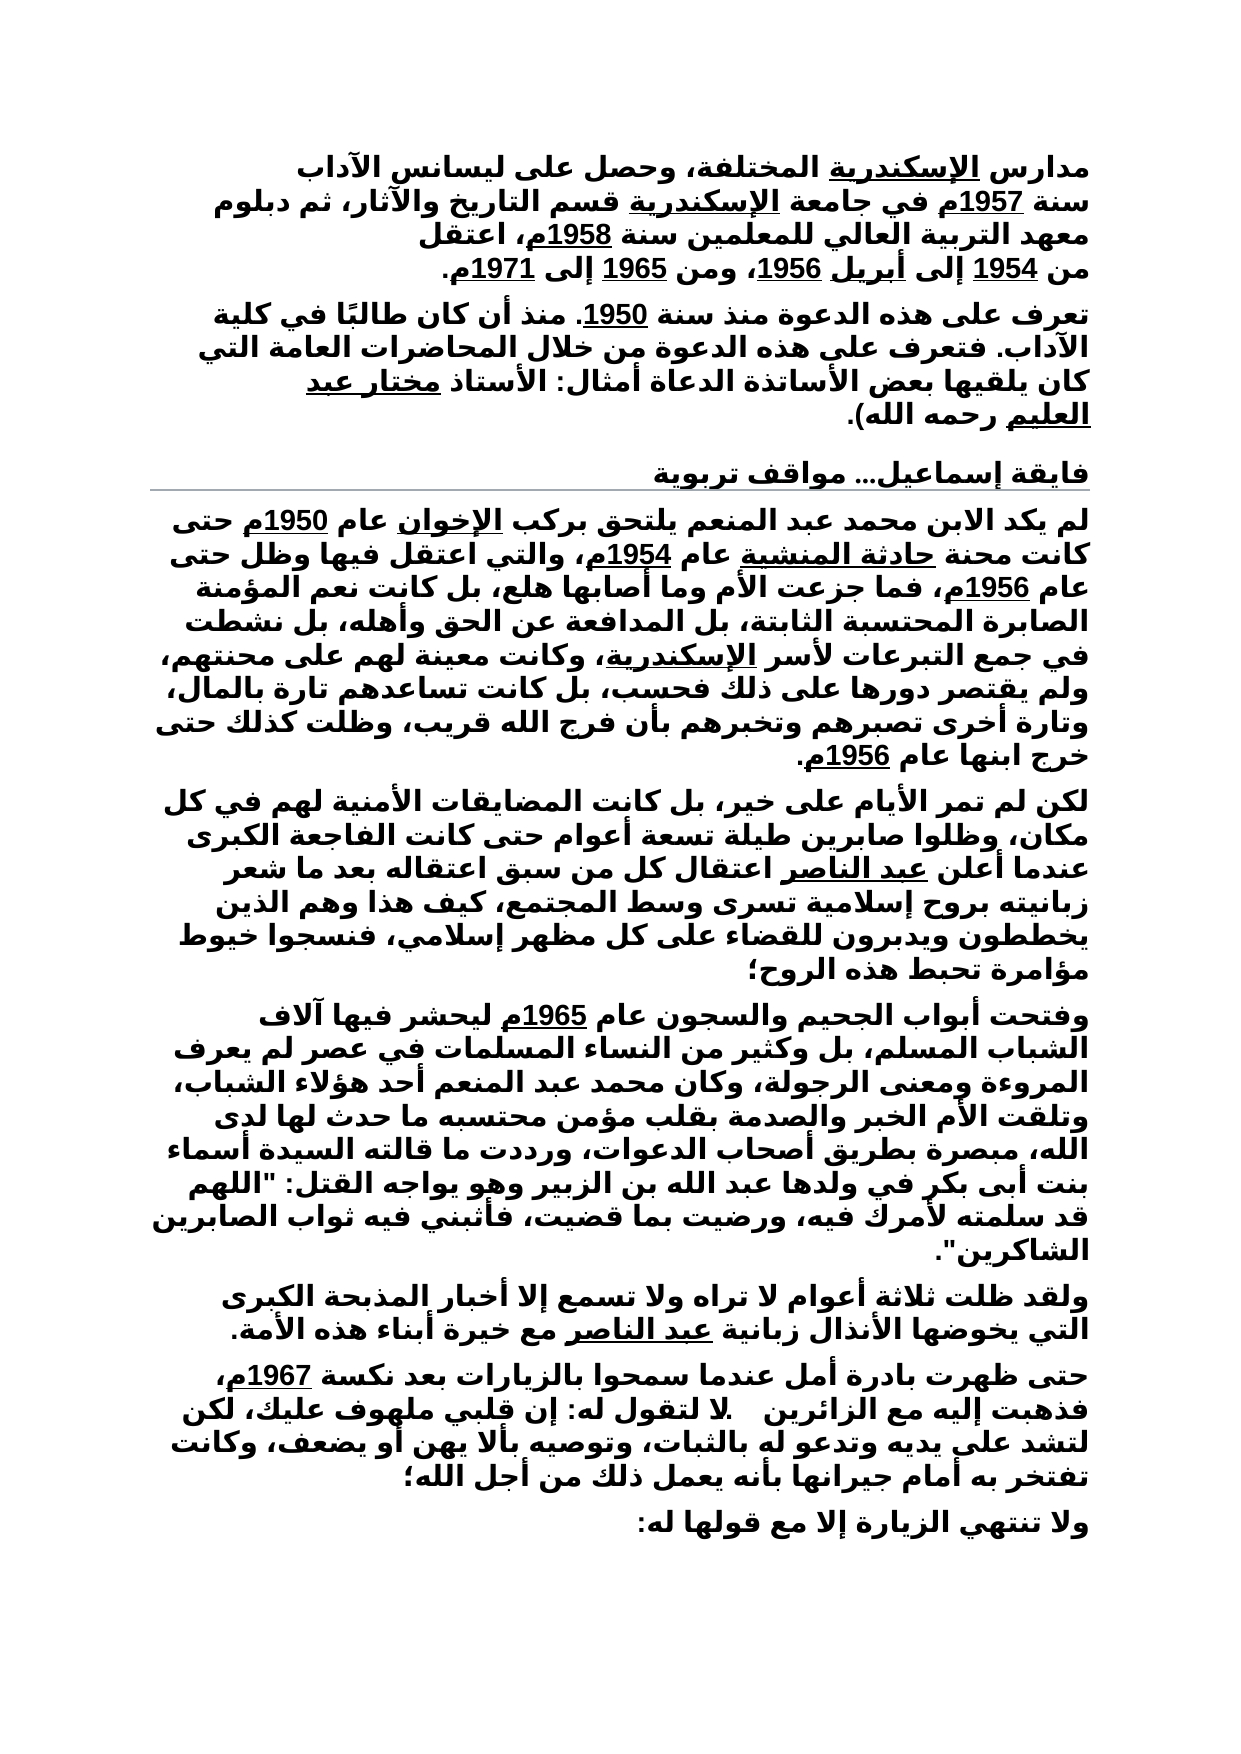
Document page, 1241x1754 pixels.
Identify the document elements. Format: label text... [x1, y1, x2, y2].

text فايقة إسماعيل... مواقف تربوية [150, 456, 1090, 489]
text تعرف على هذه الدعوة منذ سنة 1950. منذ أن كان طالبًا في كلية الآداب. فتعرف على هذه الدعوة من خلال المحاضرات العامة التي كان يلقيها بعض الأساتذة الدعاة أمثال: الأستاذ مختار عبد العليم رحمه الله). [150, 297, 1090, 431]
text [150, 150, 1090, 284]
text لم يكد الابن محمد عبد المنعم يلتحق بركب الإخوان عام 1950م حتى كانت محنة حادثة المنشية عام 1954م، والتي اعتقل فيها وظل حتى عام 1956م، فما جزعت الأم وما أصابها هلع، بل كانت نعم المؤمنة الصابرة المحتسبة الثابتة، بل المدافعة عن الحق وأهله، بل نشطت في جمع التبرعات لأسر الإسكندرية، وكانت معينة لهم على محنتهم، ولم يقتصر دورها على ذلك فحسب، بل كانت تساعدهم تارة بالمال، وتارة أخرى تصبرهم وتخبرهم بأن فرج الله قريب، وظلت كذلك حتى خرج ابنها عام 1956م. [150, 503, 1090, 772]
text وفتحت أبواب الجحيم والسجون عام 1965م ليحشر فيها آلاف الشباب المسلم، بل وكثير من النساء المسلمات في عصر لم يعرف المروءة ومعنى الرجولة، وكان محمد عبد المنعم أحد هؤلاء الشباب، وتلقت الأم الخبر والصدمة بقلب مؤمن محتسبه ما حدث لها لدى الله، مبصرة بطريق أصحاب الدعوات، ورددت ما قالته السيدة أسماء بنت أبى بكر في ولدها عبد الله بن الزبير وهو يواجه القتل: "اللهم قد سلمته لأمرك فيه، ورضيت بما قضيت، فأثبني فيه ثواب الصابرين الشاكرين". [150, 998, 1090, 1266]
text حتى ظهرت بادرة أمل عندما سمحوا بالزيارات بعد نكسة 1967م، فذهبت إليه مع الزائرين .. لا لتقول له: إن قلبي ملهوف عليك، لكن لتشد على يديه وتدعو له بالثبات، وتوصيه بألا يهن أو يضعف، وكانت تفتخر به أمام جيرانها بأنه يعمل ذلك من أجل الله؛ [150, 1358, 1090, 1493]
text لكن لم تمر الأيام على خير، بل كانت المضايقات الأمنية لهم في كل مكان، وظلوا صابرين طيلة تسعة أعوام حتى كانت الفاجعة الكبرى عندما أعلن عبد الناصر اعتقال كل من سبق اعتقاله بعد ما شعر زبانيته بروح إسلامية تسرى وسط المجتمع، كيف هذا وهم الذين يخططون ويدبرون للقضاء على كل مظهر إسلامي، فنسجوا خيوط مؤامرة تحبط هذه الروح؛ [150, 784, 1090, 986]
text ولقد ظلت ثلاثة أعوام لا تراه ولا تسمع إلا أخبار المذبحة الكبرى التي يخوضها الأنذال زبانية عبد الناصر مع خيرة أبناء هذه الأمة. [150, 1279, 1090, 1346]
text ولا تنتهي الزيارة إلا مع قولها له: [150, 1505, 1090, 1539]
